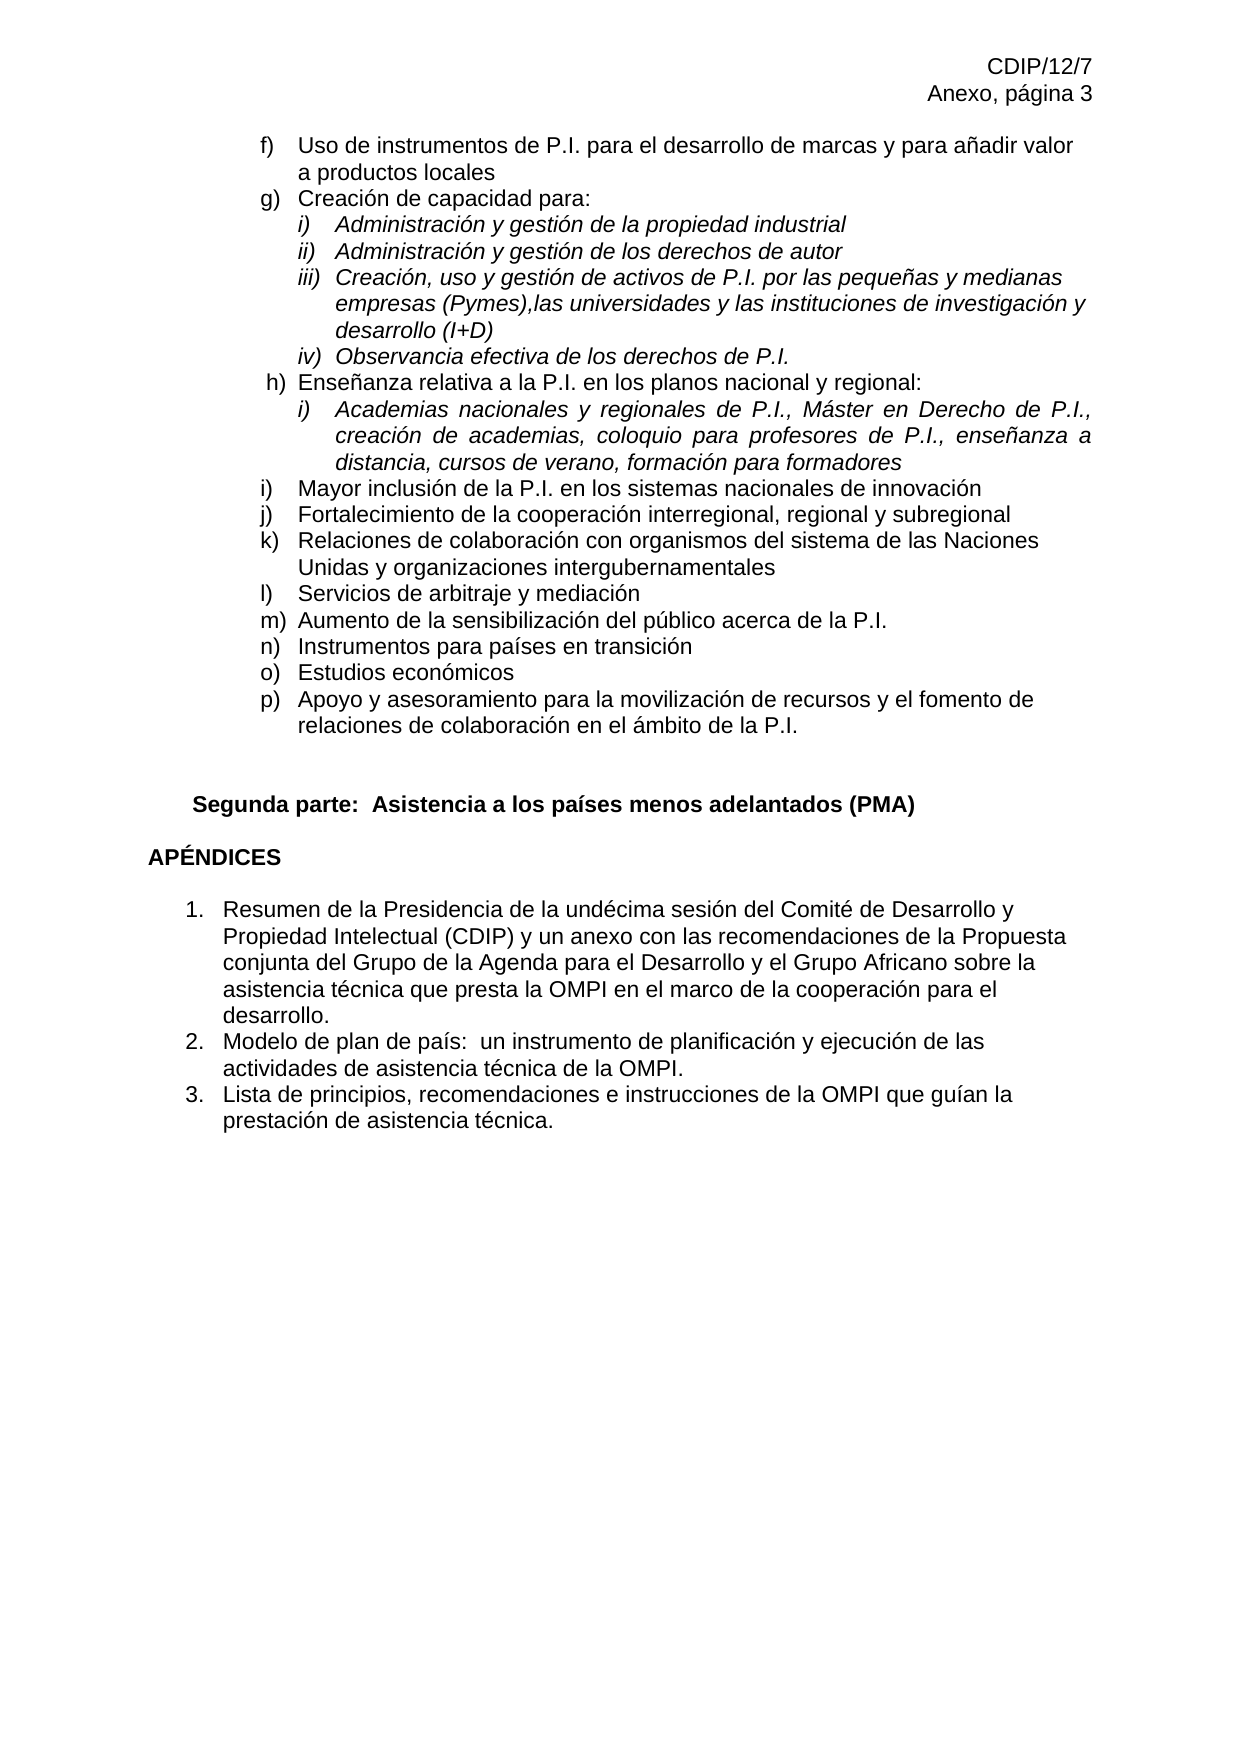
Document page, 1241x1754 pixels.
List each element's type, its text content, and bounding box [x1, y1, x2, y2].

text o) Estudios económicos [260, 659, 1092, 686]
text l) Servicios de arbitraje y mediación [260, 580, 1092, 607]
text APÉNDICES [148, 844, 1092, 870]
text n) Instrumentos para países en transición [260, 633, 1092, 659]
text j) Fortalecimiento de la cooperación interregional, regional y subregional [260, 501, 1092, 527]
text p) Apoyo y asesoramiento para la movilización de recursos y el fomento de relaciones de colaboración en el ámbito de la P.I. [260, 686, 1092, 738]
text i) Mayor inclusión de la P.I. en los sistemas nacionales de innovación [260, 475, 1092, 501]
text i) Academias nacionales y regionales de P.I., Máster en Derecho de P.I., creación de academias, coloquio para profesores de P.I., enseñanza a distancia, cursos de verano, formación para formadores [266, 396, 1092, 475]
list Lista de principios, recomendaciones e instrucciones de la OMPI que guían la prestación de asistencia técnica. [185, 1081, 1092, 1134]
text h) Enseñanza relativa a la P.I. en los planos nacional y regional: [266, 369, 1092, 396]
text iii) Creación, uso y gestión de activos de P.I. por las pequeñas y medianas empresas (Pymes),las universidades y las instituciones de investigación y desarrollo (I+D) [298, 264, 1092, 343]
list Modelo de plan de país: un instrumento de planificación y ejecución de las actividades de asistencia técnica de la OMPI. [185, 1028, 1092, 1081]
list Creación de capacidad para: [260, 185, 1092, 211]
text iv) Observancia efectiva de los derechos de P.I. [298, 343, 1092, 369]
text k) Relaciones de colaboración con organismos del sistema de las Naciones Unidas y organizaciones intergubernamentales [260, 527, 1092, 580]
text m) Aumento de la sensibilización del público acerca de la P.I. [260, 607, 1092, 633]
text Segunda parte: Asistencia a los países menos adelantados (PMA) [148, 791, 1092, 817]
list Resumen de la Presidencia de la undécima sesión del Comité de Desarrollo y Propiedad Intelectual (CDIP) y un anexo con las recomendaciones de la Propuesta conjunta del Grupo de la Agenda para el Desarrollo y el Grupo Africano sobre la asistencia técnica que presta la OMPI en el marco de la cooperación para el desarrollo. [185, 896, 1092, 1028]
list Uso de instrumentos de P.I. para el desarrollo de marcas y para añadir valor a productos locales [260, 132, 1092, 185]
text i) Administración y gestión de la propiedad industrial [298, 211, 1092, 238]
text ii) Administración y gestión de los derechos de autor [298, 238, 1092, 264]
